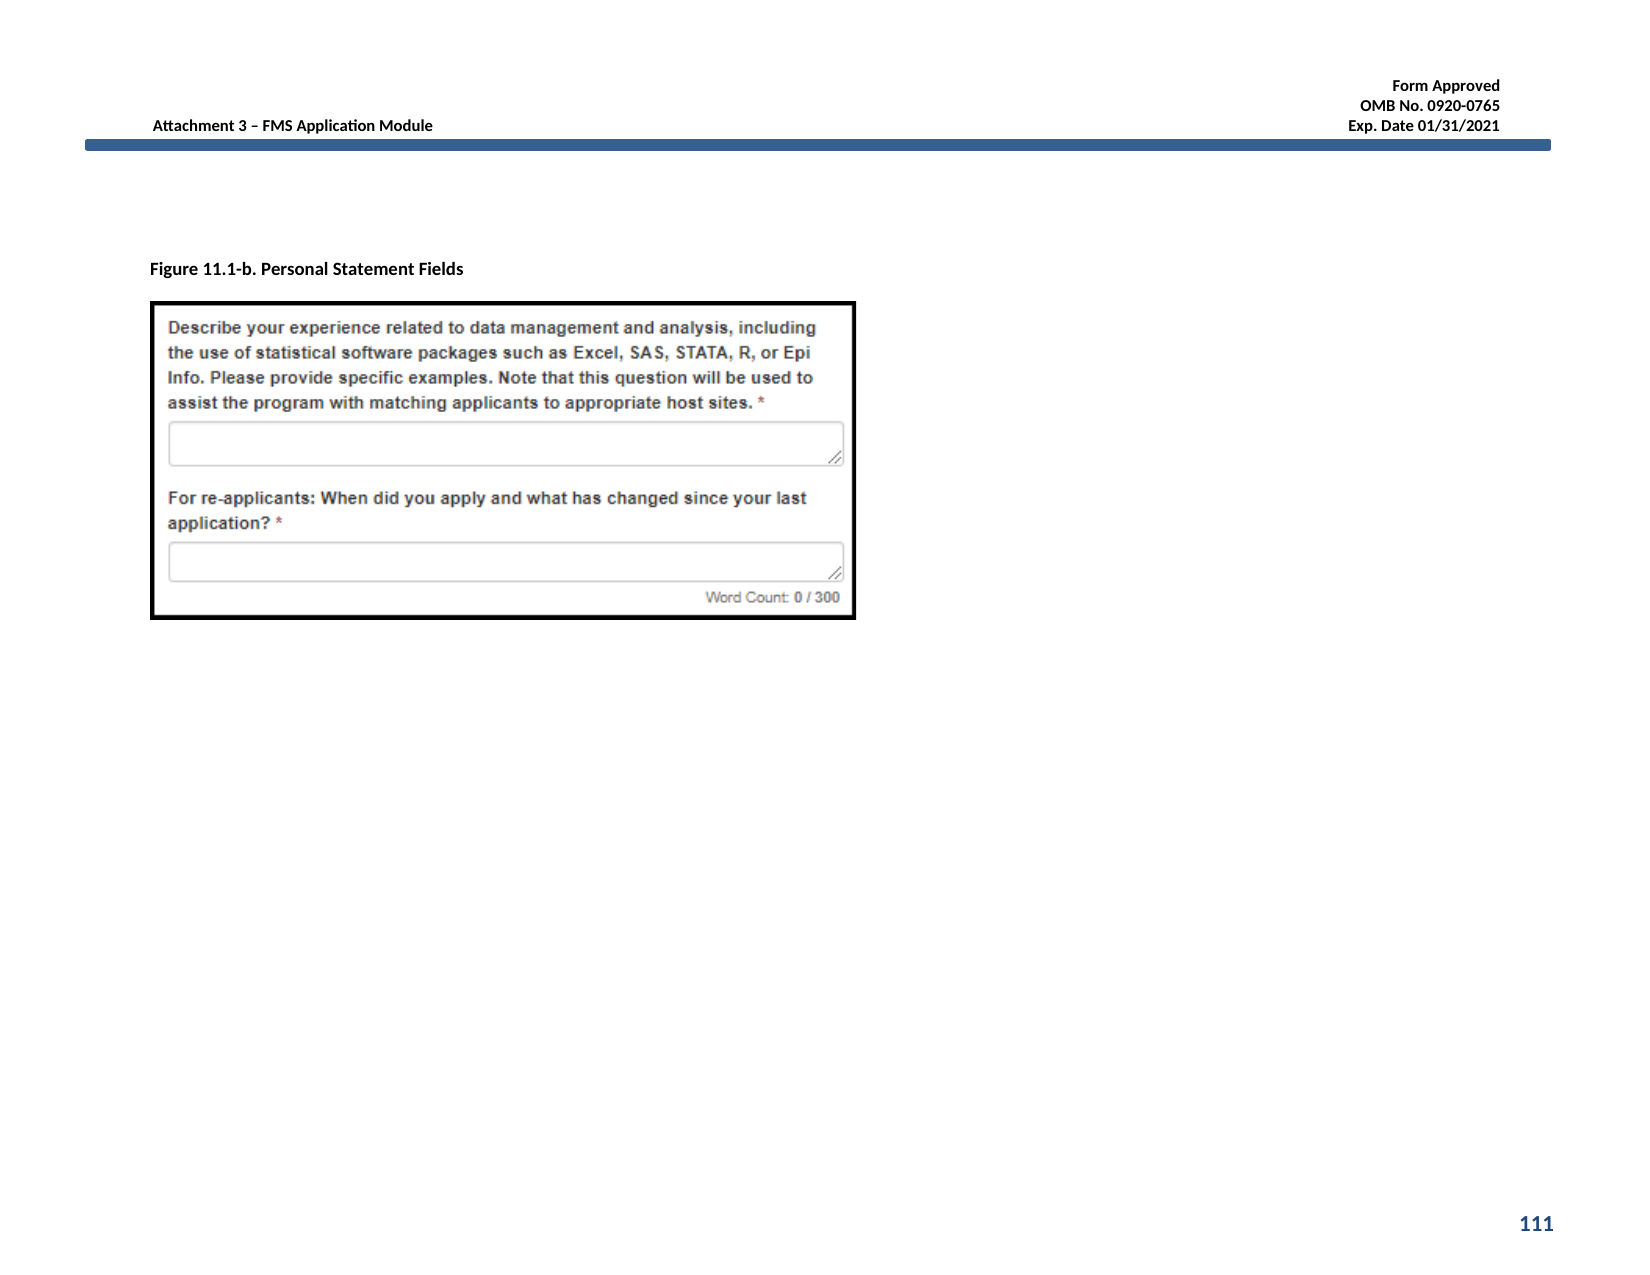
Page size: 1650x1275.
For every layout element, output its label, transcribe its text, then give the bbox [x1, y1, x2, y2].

picture [150, 301, 857, 620]
text Figure 11.1-b. Personal Statement Fields [150, 257, 1500, 280]
